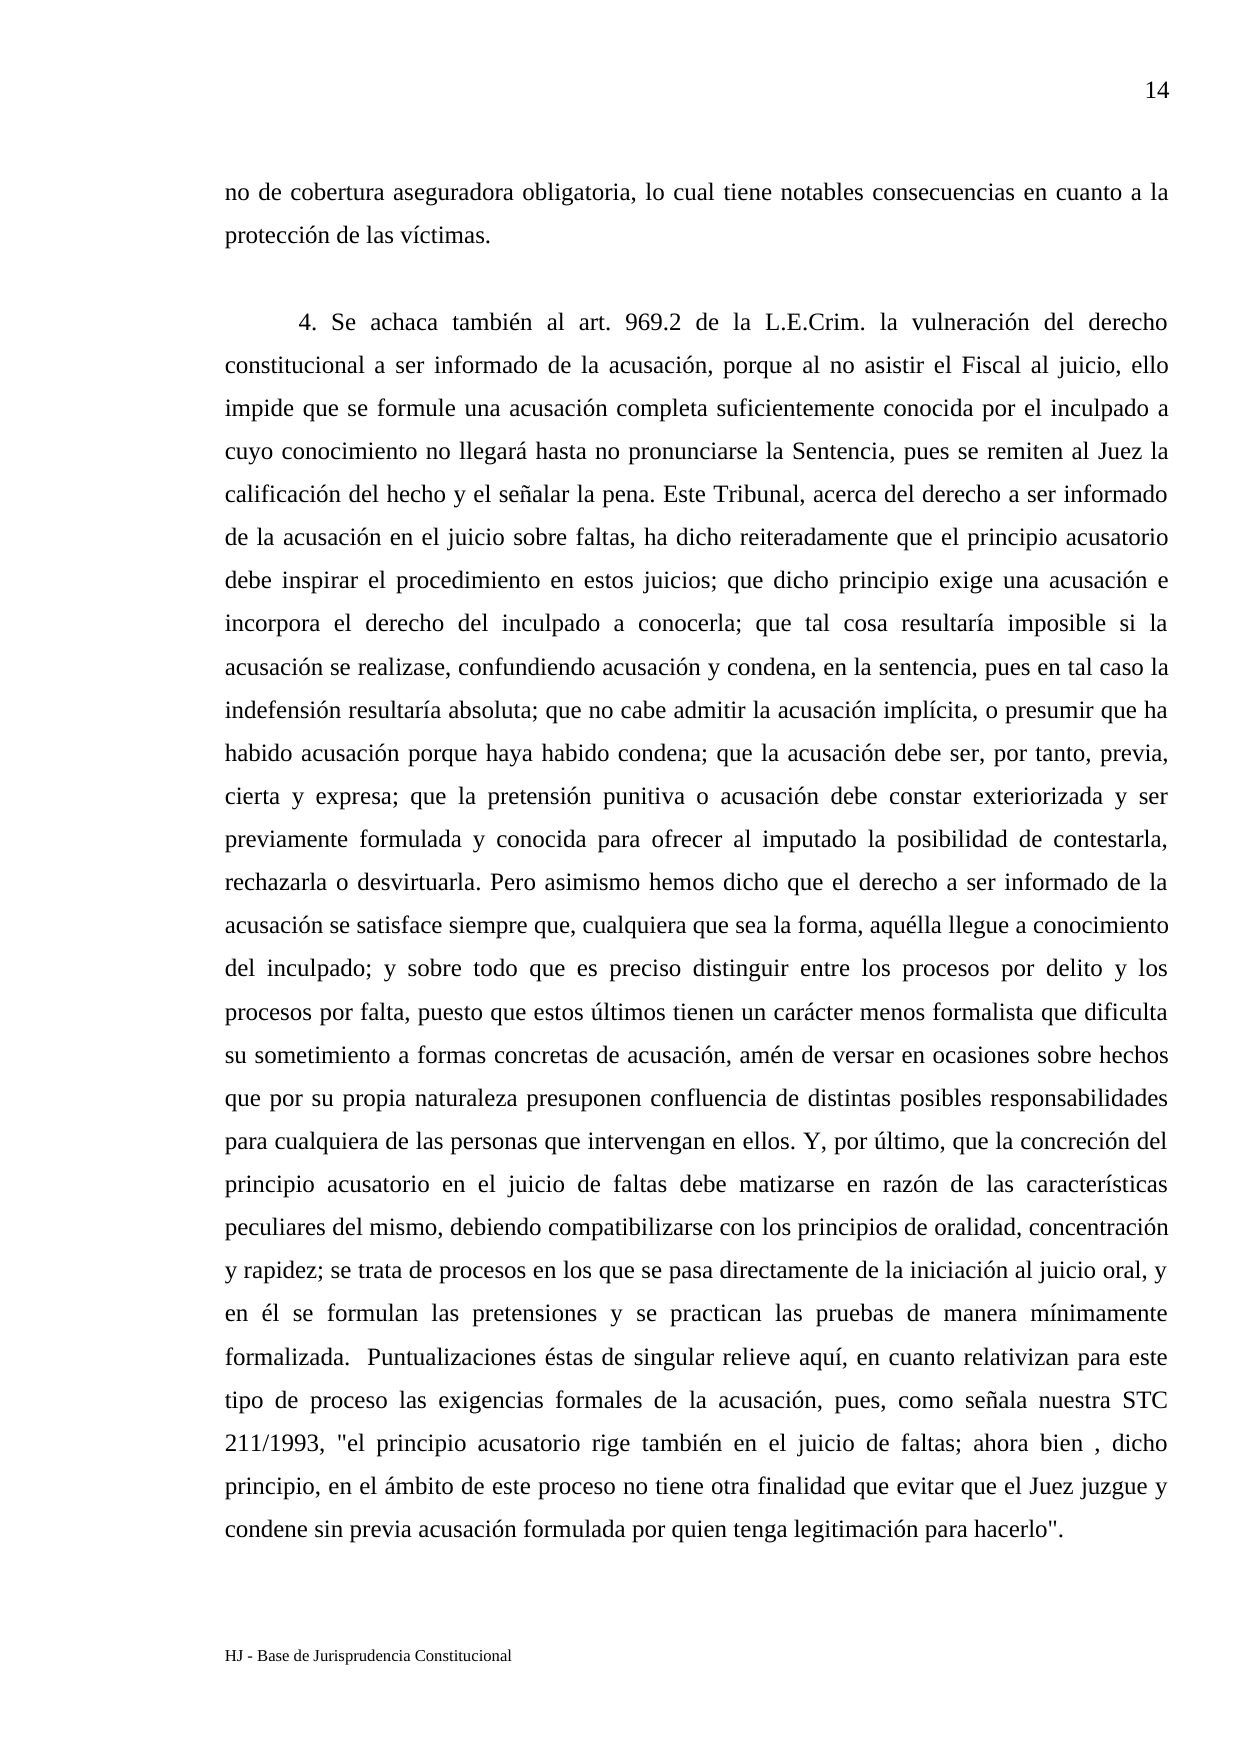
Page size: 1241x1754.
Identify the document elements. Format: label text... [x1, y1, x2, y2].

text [224, 177, 1169, 249]
text 4. Se achaca también al art. 969.2 de la L.E.Crim. la vulneración del derecho constitucional a ser informado de la acusación, porque al no asistir el Fiscal al juicio, ello impide que se formule una acusación completa suficientemente conocida por el inculpado a cuyo conocimiento no llegará hasta no pronunciarse la Sentencia, pues se remiten al Juez la calificación del hecho y el señalar la pena. Este Tribunal, acerca del derecho a ser informado de la acusación en el juicio sobre faltas, ha dicho reiteradamente que el principio acusatorio debe inspirar el procedimiento en estos juicios; que dicho principio exige una acusación e incorpora el derecho del inculpado a conocerla; que tal cosa resultaría imposible si la acusación se realizase, confundiendo acusación y condena, en la sentencia, pues en tal caso la indefensión resultaría absoluta; que no cabe admitir la acusación implícita, o presumir que ha habido acusación porque haya habido condena; que la acusación debe ser, por tanto, previa, cierta y expresa; que la pretensión punitiva o acusación debe constar exteriorizada y ser previamente formulada y conocida para ofrecer al imputado la posibilidad de contestarla, rechazarla o desvirtuarla. Pero asimismo hemos dicho que el derecho a ser informado de la acusación se satisface siempre que, cualquiera que sea la forma, aquélla llegue a conocimiento del inculpado; y sobre todo que es preciso distinguir entre los procesos por delito y los procesos por falta, puesto que estos últimos tienen un carácter menos formalista que dificulta su sometimiento a formas concretas de acusación, amén de versar en ocasiones sobre hechos que por su propia naturaleza presuponen confluencia de distintas posibles responsabilidades para cualquiera de las personas que intervengan en ellos. Y, por último, que la concreción del principio acusatorio en el juicio de faltas debe matizarse en razón de las características peculiares del mismo, debiendo compatibilizarse con los principios de oralidad, concentración y rapidez; se trata de procesos en los que se pasa directamente de la iniciación al juicio oral, y en él se formulan las pretensiones y se practican las pruebas de manera mínimamente formalizada. Puntualizaciones éstas de singular relieve aquí, en cuanto relativizan para este tipo de proceso las exigencias formales de la acusación, pues, como señala nuestra STC 211/1993, "el principio acusatorio rige también en el juicio de faltas; ahora bien , dicho principio, en el ámbito de este proceso no tiene otra finalidad que evitar que el Juez juzgue y condene sin previa acusación formulada por quien tenga legitimación para hacerlo". [224, 307, 1169, 1543]
